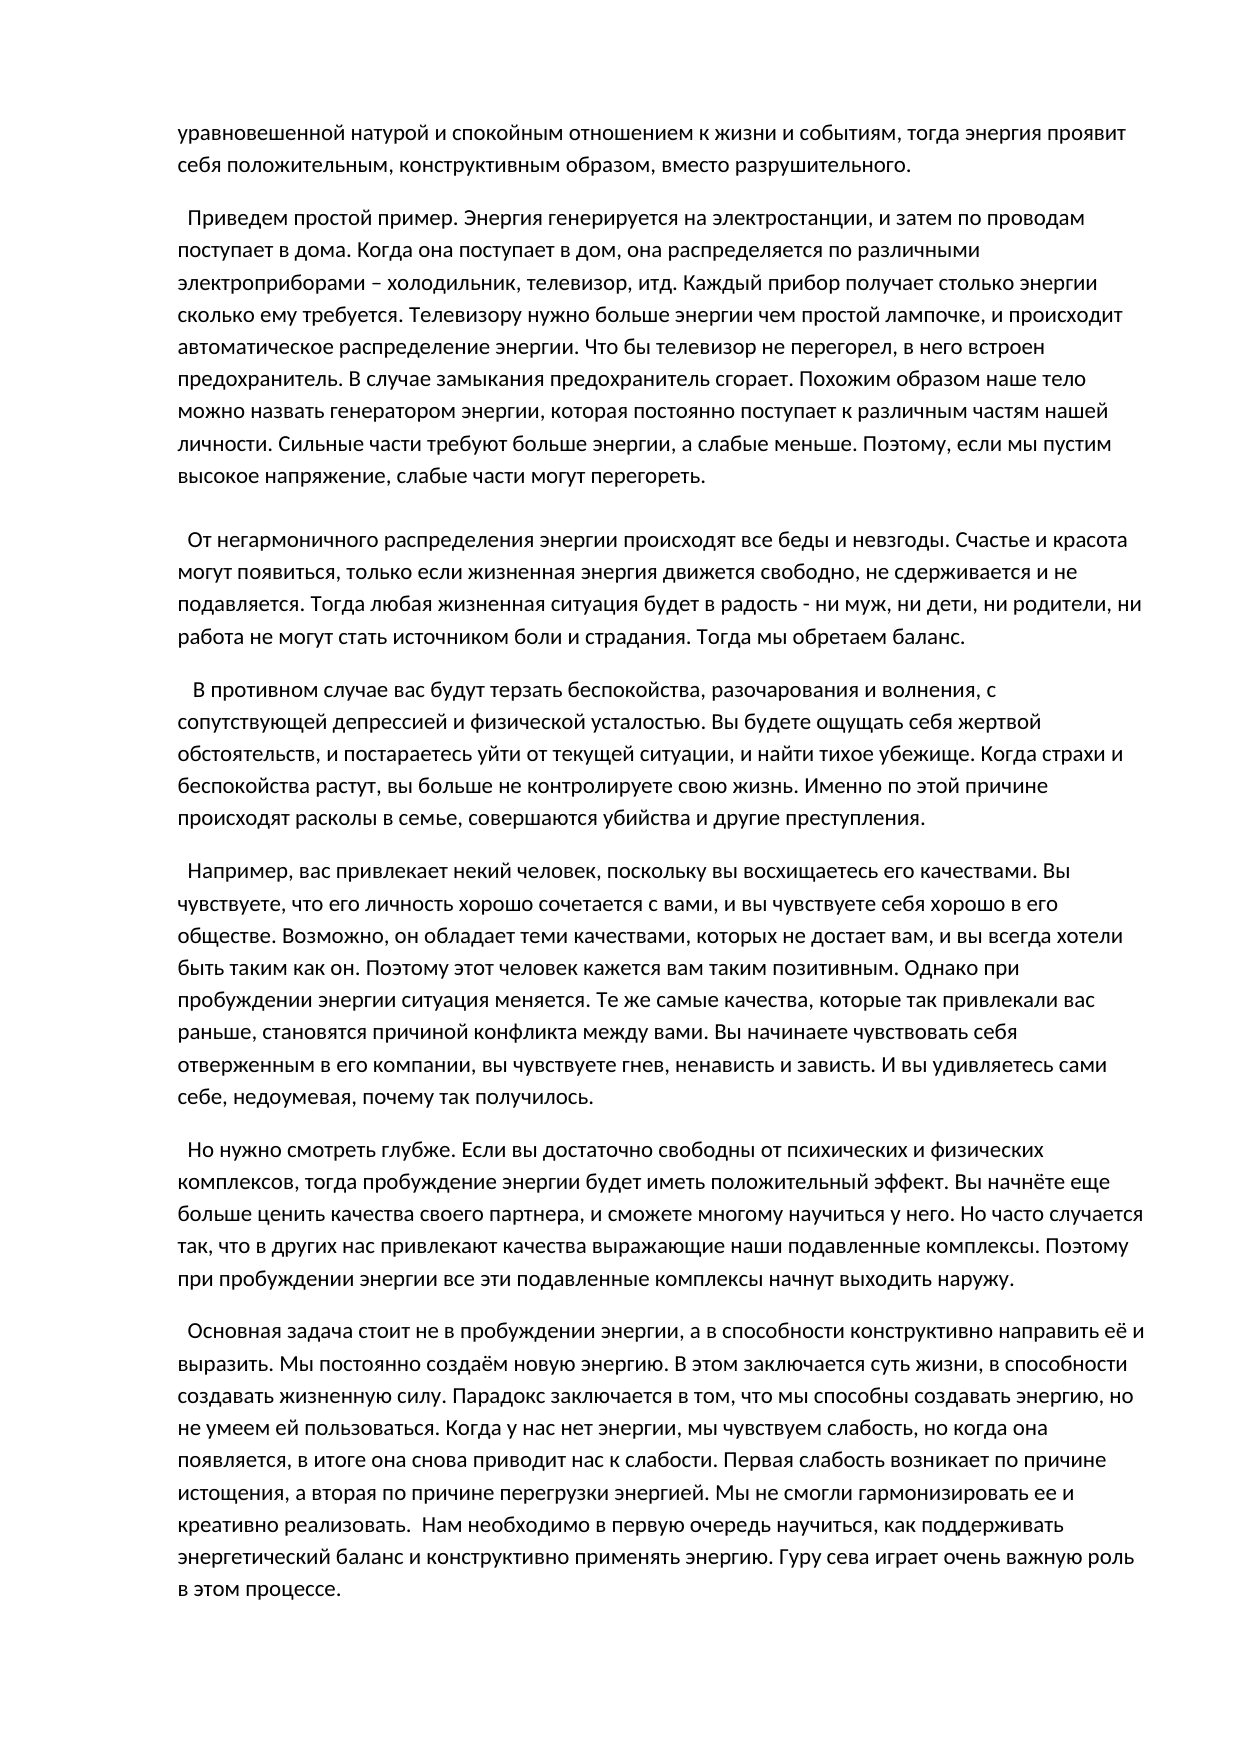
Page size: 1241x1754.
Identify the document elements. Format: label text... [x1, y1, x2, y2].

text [177, 118, 1152, 178]
text Например, вас привлекает некий человек, поскольку вы восхищаетесь его качествами. Вы чувствуете, что его личность хорошо сочетается с вами, и вы чувствуете себя хорошо в его обществе. Возможно, он обладает теми качествами, которых не достает вам, и вы всегда хотели быть таким как он. Поэтому этот человек кажется вам таким позитивным. Однако при пробуждении энергии ситуация меняется. Те же самые качества, которые так привлекали вас раньше, становятся причиной конфликта между вами. Вы начинаете чувствовать себя отверженным в его компании, вы чувствуете гнев, ненависть и зависть. И вы удивляетесь сами себе, недоумевая, почему так получилось. [177, 857, 1152, 1110]
text Основная задача стоит не в пробуждении энергии, а в способности конструктивно направить её и выразить. Мы постоянно создаём новую энергию. В этом заключается суть жизни, в способности создавать жизненную силу. Парадокс заключается в том, что мы способны создавать энергию, но не умеем ей пользоваться. Когда у нас нет энергии, мы чувствуем слабость, но когда она появляется, в итоге она снова приводит нас к слабости. Первая слабость возникает по причине истощения, а вторая по причине перегрузки энергией. Мы не смогли гармонизировать ее и креативно реализовать. Нам необходимо в первую очередь научиться, как поддерживать энергетический баланс и конструктивно применять энергию. Гуру сева играет очень важную роль в этом процессе. [177, 1317, 1152, 1602]
text В противном случае вас будут терзать беспокойства, разочарования и волнения, с сопутствующей депрессией и физической усталостью. Вы будете ощущать себя жертвой обстоятельств, и постараетесь уйти от текущей ситуации, и найти тихое убежище. Когда страхи и беспокойства растут, вы больше не контролируете свою жизнь. Именно по этой причине происходят расколы в семье, совершаются убийства и другие преступления. [177, 675, 1152, 832]
text Но нужно смотреть глубже. Если вы достаточно свободны от психических и физических комплексов, тогда пробуждение энергии будет иметь положительный эффект. Вы начнёте еще больше ценить качества своего партнера, и сможете многому научиться у него. Но часто случается так, что в других нас привлекают качества выражающие наши подавленные комплексы. Поэтому при пробуждении энергии все эти подавленные комплексы начнут выходить наружу. [177, 1135, 1152, 1292]
text Приведем простой пример. Энергия генерируется на электростанции, и затем по проводам поступает в дома. Когда она поступает в дом, она распределяется по различными электроприборами – холодильник, телевизор, итд. Каждый прибор получает столько энергии сколько ему требуется. Телевизору нужно больше энергии чем простой лампочке, и происходит автоматическое распределение энергии. Что бы телевизор не перегорел, в него встроен предохранитель. В случае замыкания предохранитель сгорает. Похожим образом наше тело можно назвать генератором энергии, которая постоянно поступает к различным частям нашей личности. Сильные части требуют больше энергии, а слабые меньше. Поэтому, если мы пустим высокое напряжение, слабые части могут перегореть. От негармоничного распределения энергии происходят все беды и невзгоды. Счастье и красота могут появиться, только если жизненная энергия движется свободно, не сдерживается и не подавляется. Тогда любая жизненная ситуация будет в радость - ни муж, ни дети, ни родители, ни работа не могут стать источником боли и страдания. Тогда мы обретаем баланс. [177, 203, 1152, 650]
